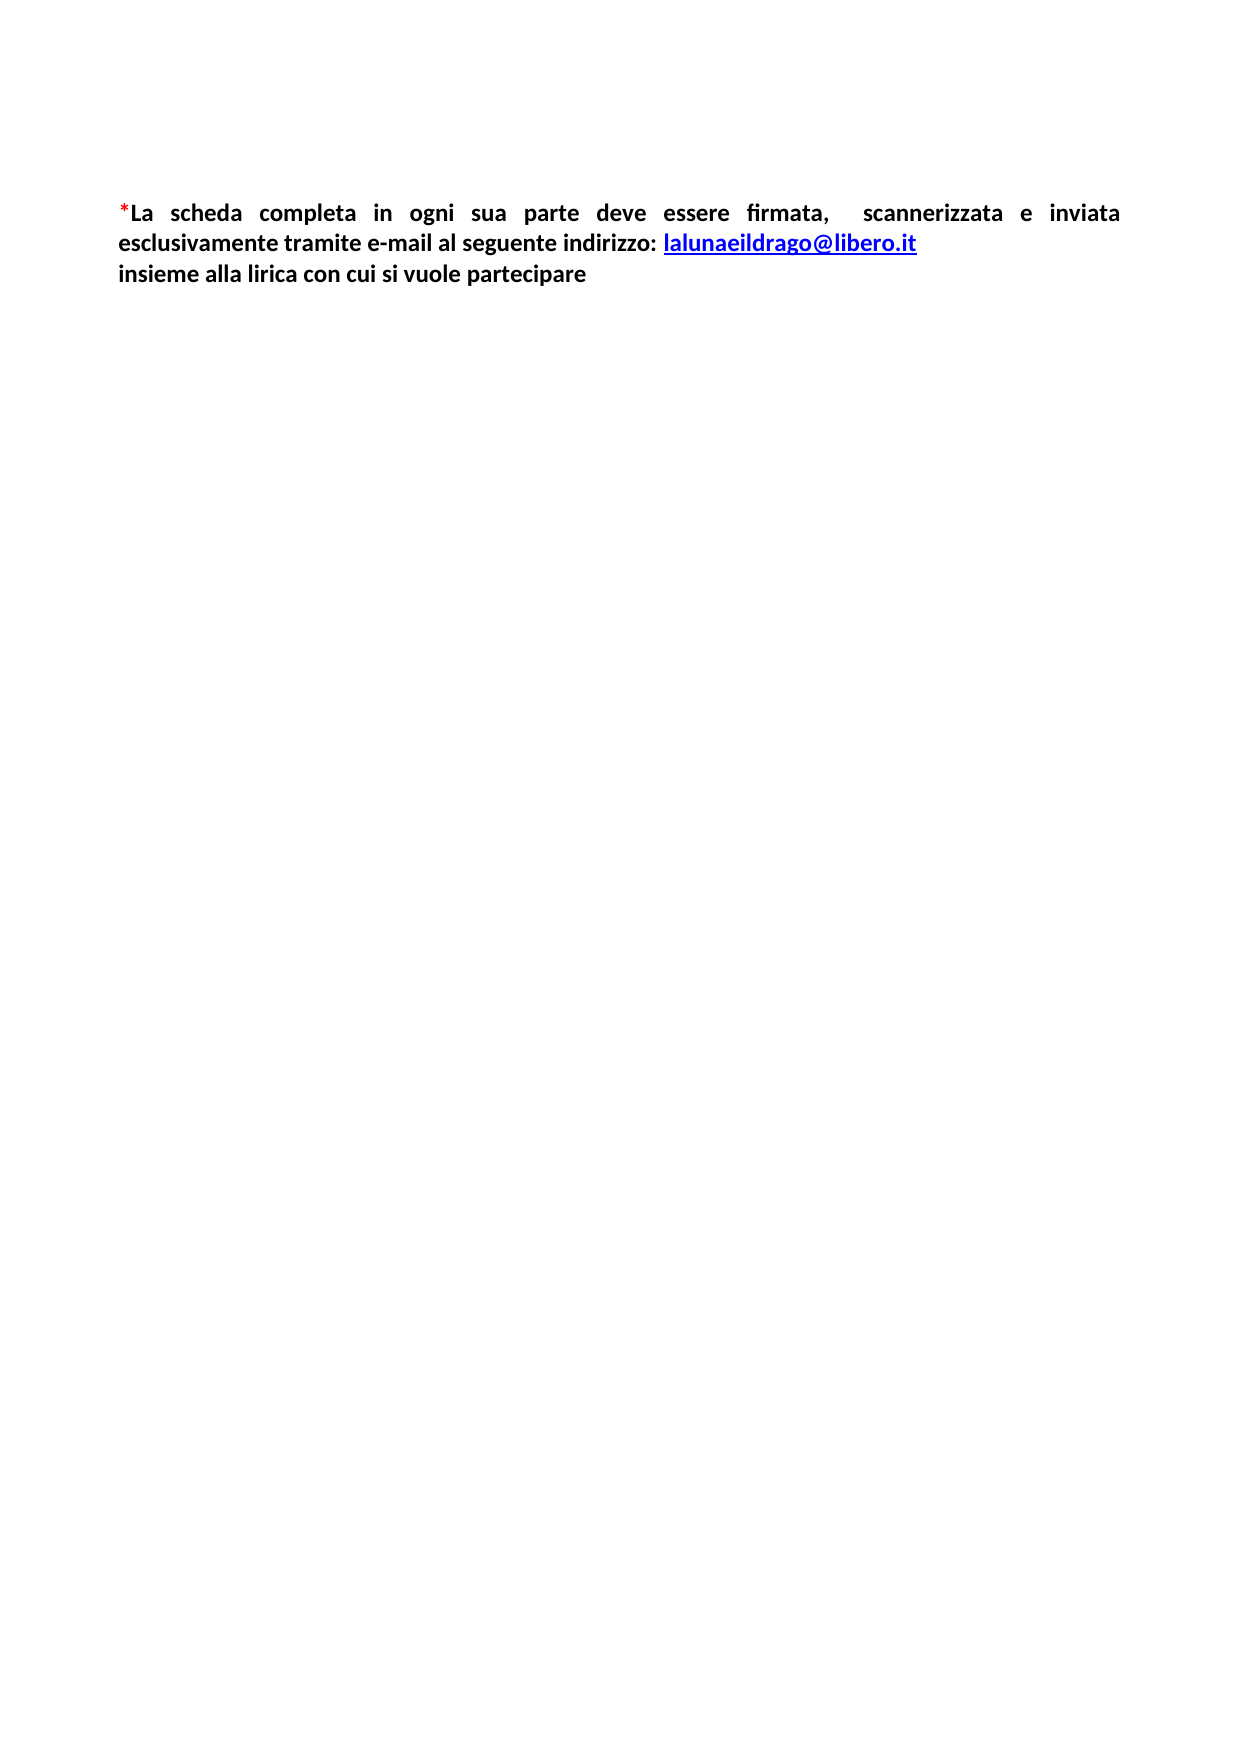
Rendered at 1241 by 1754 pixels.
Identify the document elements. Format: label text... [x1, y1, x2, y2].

text *La scheda completa in ogni sua parte deve essere firmata, scannerizzata e inviata esclusivamente tramite e-mail al seguente indirizzo: lalunaeildrago@libero.it [118, 197, 1122, 258]
text insieme alla lirica con cui si vuole partecipare [118, 258, 1122, 288]
